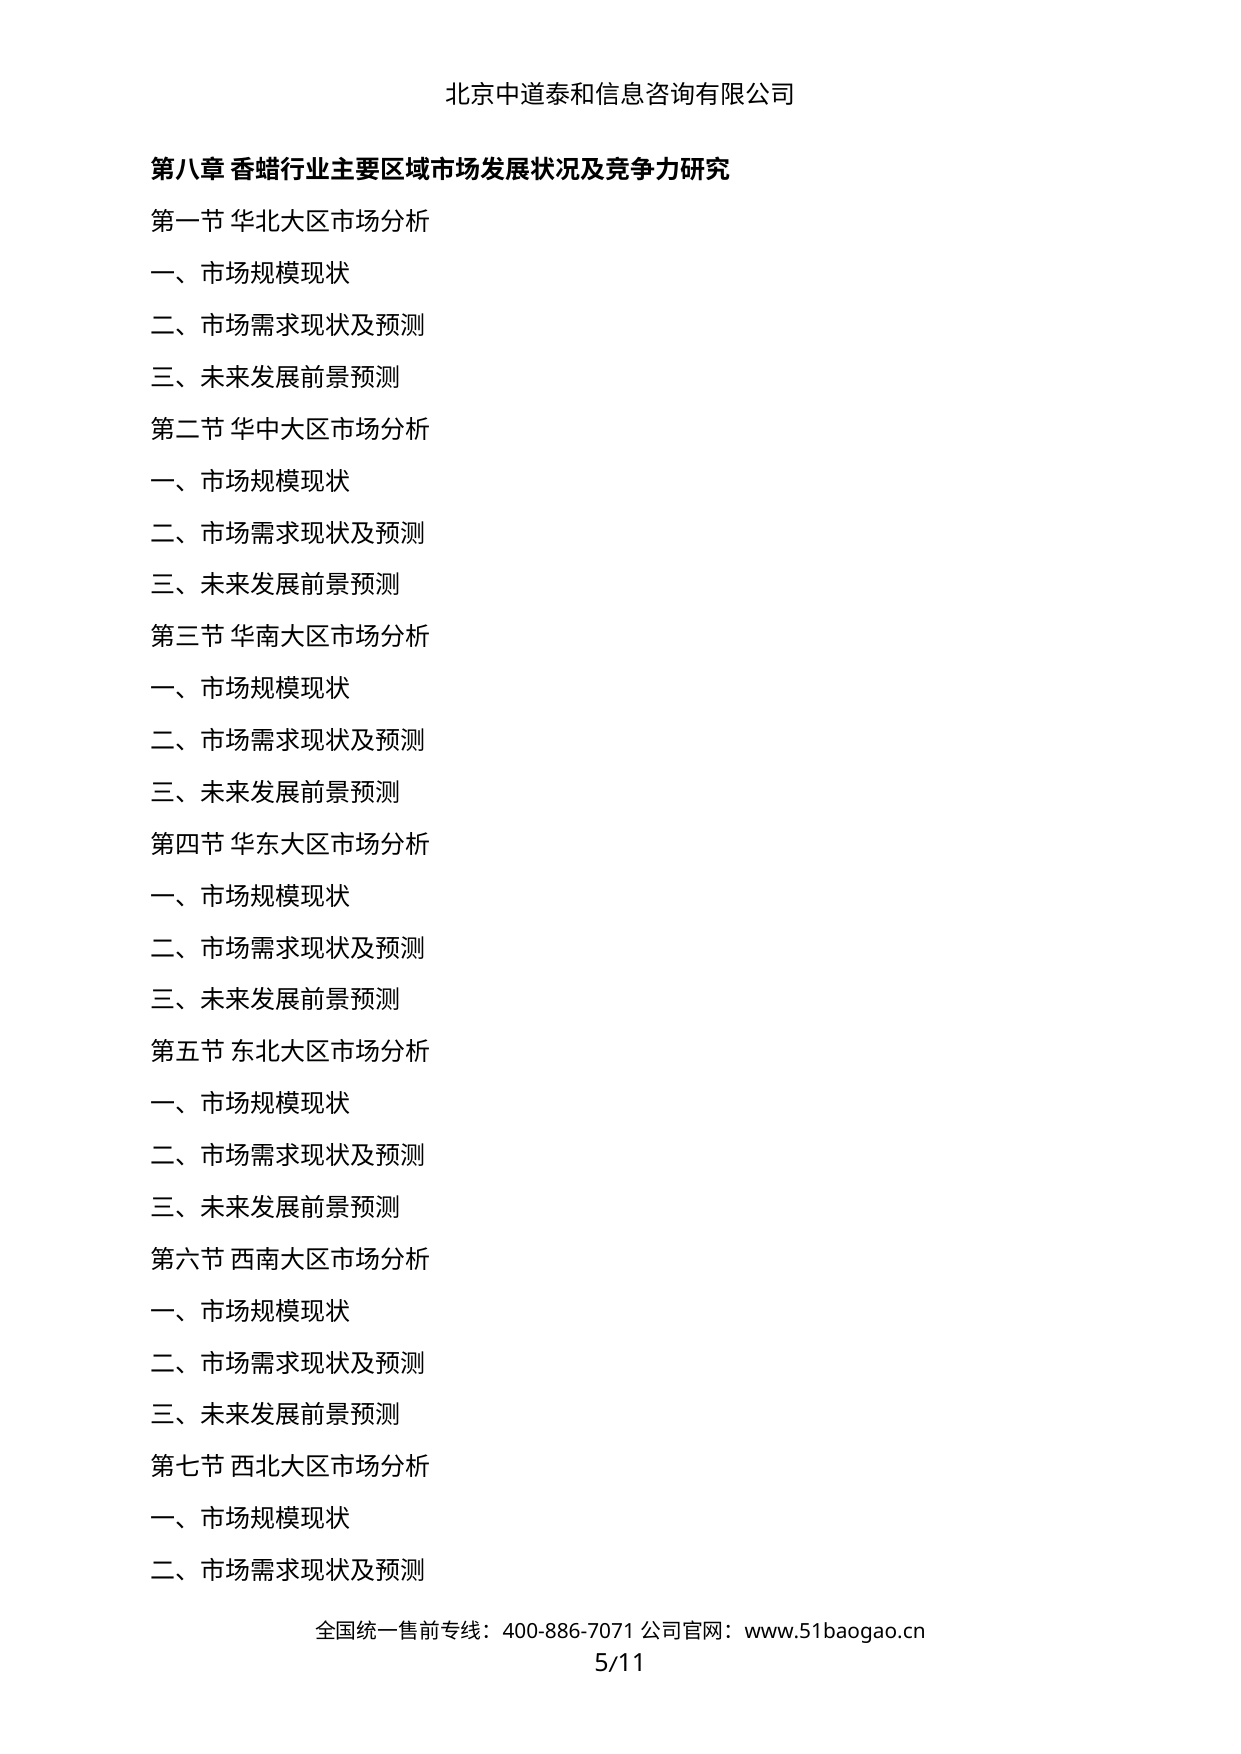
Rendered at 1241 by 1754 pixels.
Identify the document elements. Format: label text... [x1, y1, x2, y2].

text 二、市场需求现状及预测 [150, 721, 1090, 757]
text 一、市场规模现状 [150, 461, 1090, 497]
text 二、市场需求现状及预测 [150, 1551, 1090, 1587]
text 第三节 华南大区市场分析 [150, 617, 1090, 653]
text 第一节 华北大区市场分析 [150, 202, 1090, 238]
text 一、市场规模现状 [150, 1291, 1090, 1327]
text 三、未来发展前景预测 [150, 357, 1090, 394]
text 二、市场需求现状及预测 [150, 1136, 1090, 1172]
text 三、未来发展前景预测 [150, 565, 1090, 601]
text 第八章 香蜡行业主要区域市场发展状况及竞争力研究 [150, 150, 1090, 186]
text 三、未来发展前景预测 [150, 1395, 1090, 1431]
text 三、未来发展前景预测 [150, 1187, 1090, 1224]
text 二、市场需求现状及预测 [150, 513, 1090, 549]
text 一、市场规模现状 [150, 876, 1090, 912]
text 三、未来发展前景预测 [150, 980, 1090, 1016]
text 一、市场规模现状 [150, 1499, 1090, 1535]
text 第六节 西南大区市场分析 [150, 1239, 1090, 1276]
text 二、市场需求现状及预测 [150, 306, 1090, 342]
text 二、市场需求现状及预测 [150, 928, 1090, 964]
text 第七节 西北大区市场分析 [150, 1447, 1090, 1483]
text 一、市场规模现状 [150, 1084, 1090, 1120]
text 三、未来发展前景预测 [150, 772, 1090, 809]
text 一、市场规模现状 [150, 254, 1090, 290]
text 二、市场需求现状及预测 [150, 1343, 1090, 1379]
text 第二节 华中大区市场分析 [150, 409, 1090, 446]
text 一、市场规模现状 [150, 669, 1090, 705]
text 第五节 东北大区市场分析 [150, 1032, 1090, 1068]
text 第四节 华东大区市场分析 [150, 824, 1090, 861]
